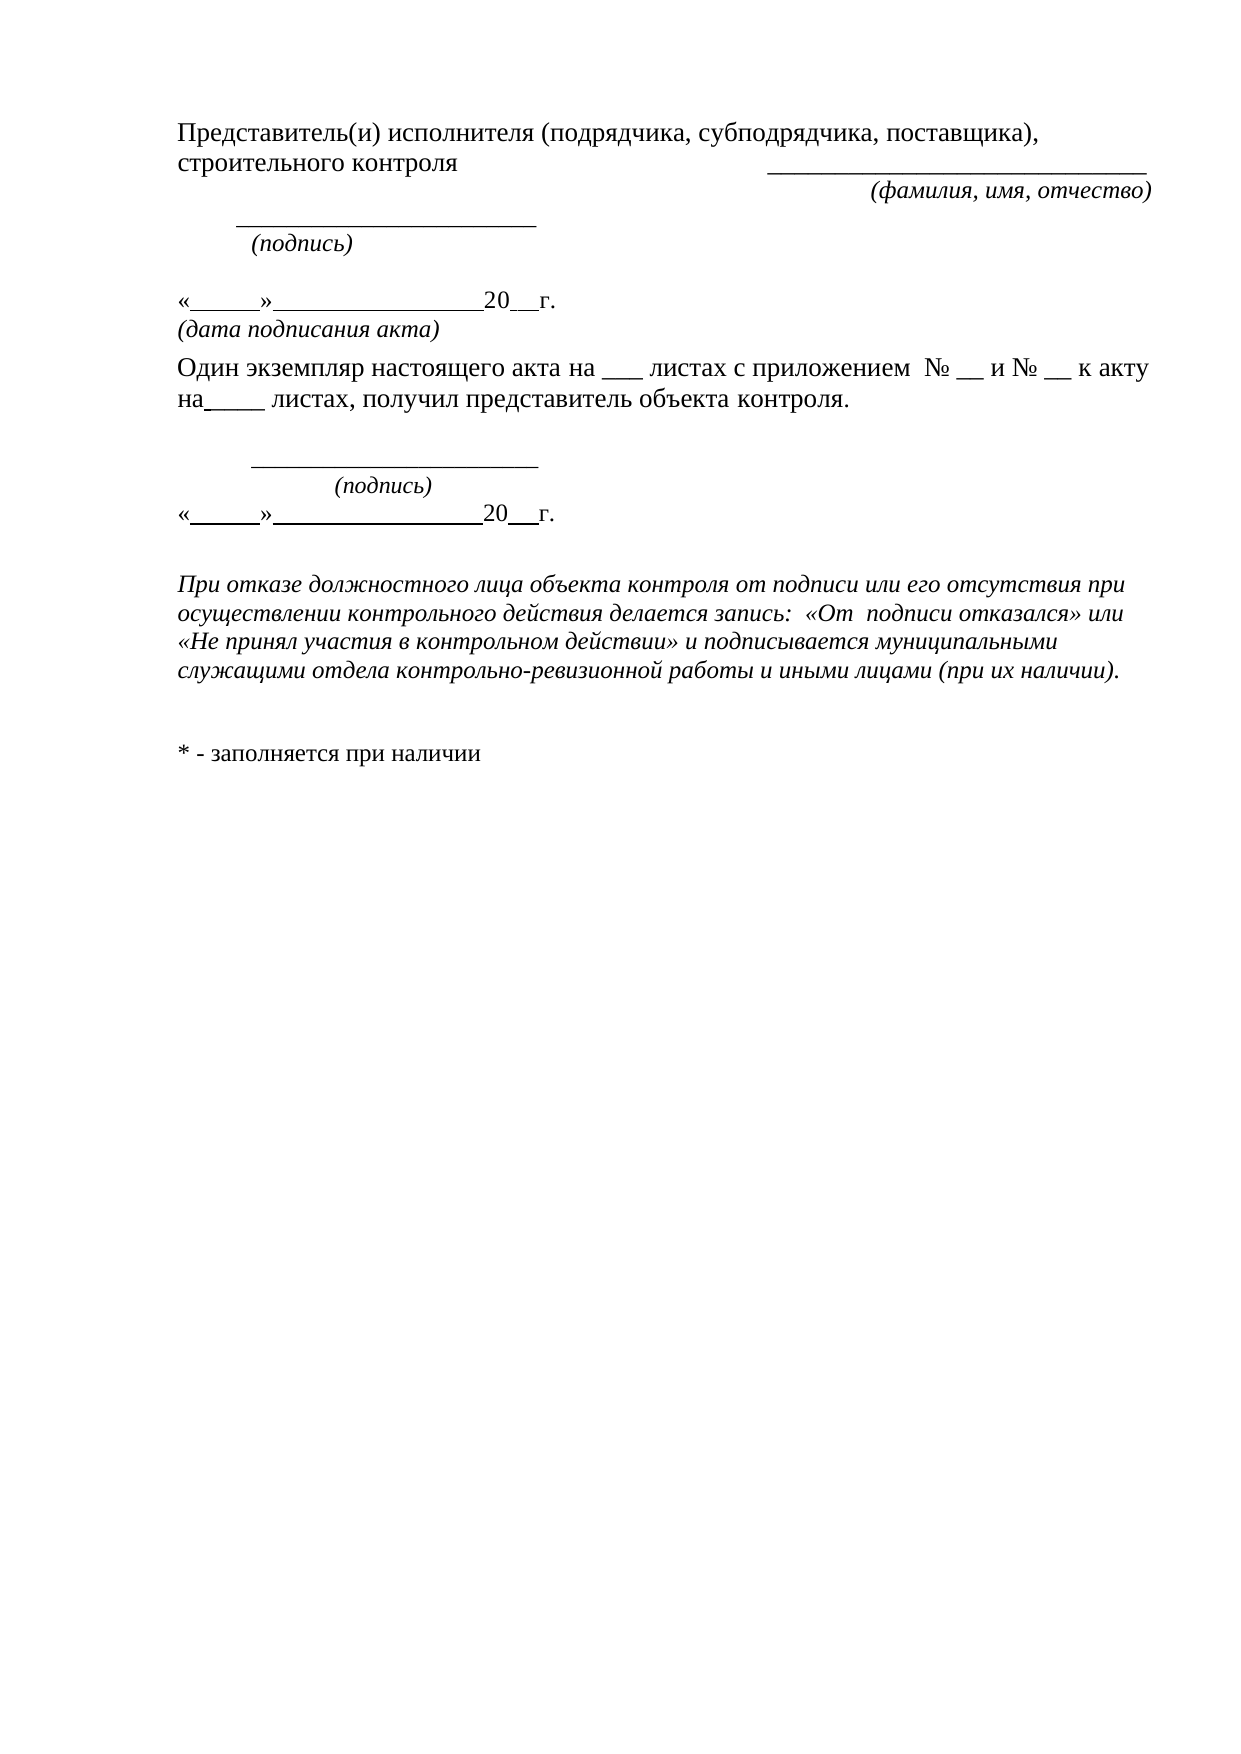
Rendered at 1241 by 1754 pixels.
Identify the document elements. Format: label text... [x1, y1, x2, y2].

text (фамилия, имя, отчество) [177, 177, 1152, 204]
text (дата подписания акта) [177, 314, 1152, 343]
text (подпись) [177, 471, 1152, 499]
text « » 20 г. [177, 499, 1152, 527]
text При отказе должностного лица объекта контроля от подписи или его отсутствия при осуществлении контрольного действия делается запись: «От подписи отказался» или «Не принял участия в контрольном действии» и подписывается муниципальными служащими отдела контрольно-ревизионной работы и иными лицами (при их наличии). [177, 569, 1152, 684]
text Представитель(и) исполнителя (подрядчика, субподрядчика, поставщика), строительного контроля ____________________________ [177, 118, 1152, 177]
text (подпись) [177, 230, 1152, 256]
text * - заполняется при наличии [177, 738, 1152, 767]
text ________________________ [177, 204, 1152, 230]
text Один экземпляр настоящего акта на ___ листах с приложением № __ и № __ к акту на ____ листах, получил представитель объекта контроля. [177, 352, 1152, 413]
text ________________________ [177, 443, 1152, 470]
text « » 20 г. [177, 285, 1152, 314]
